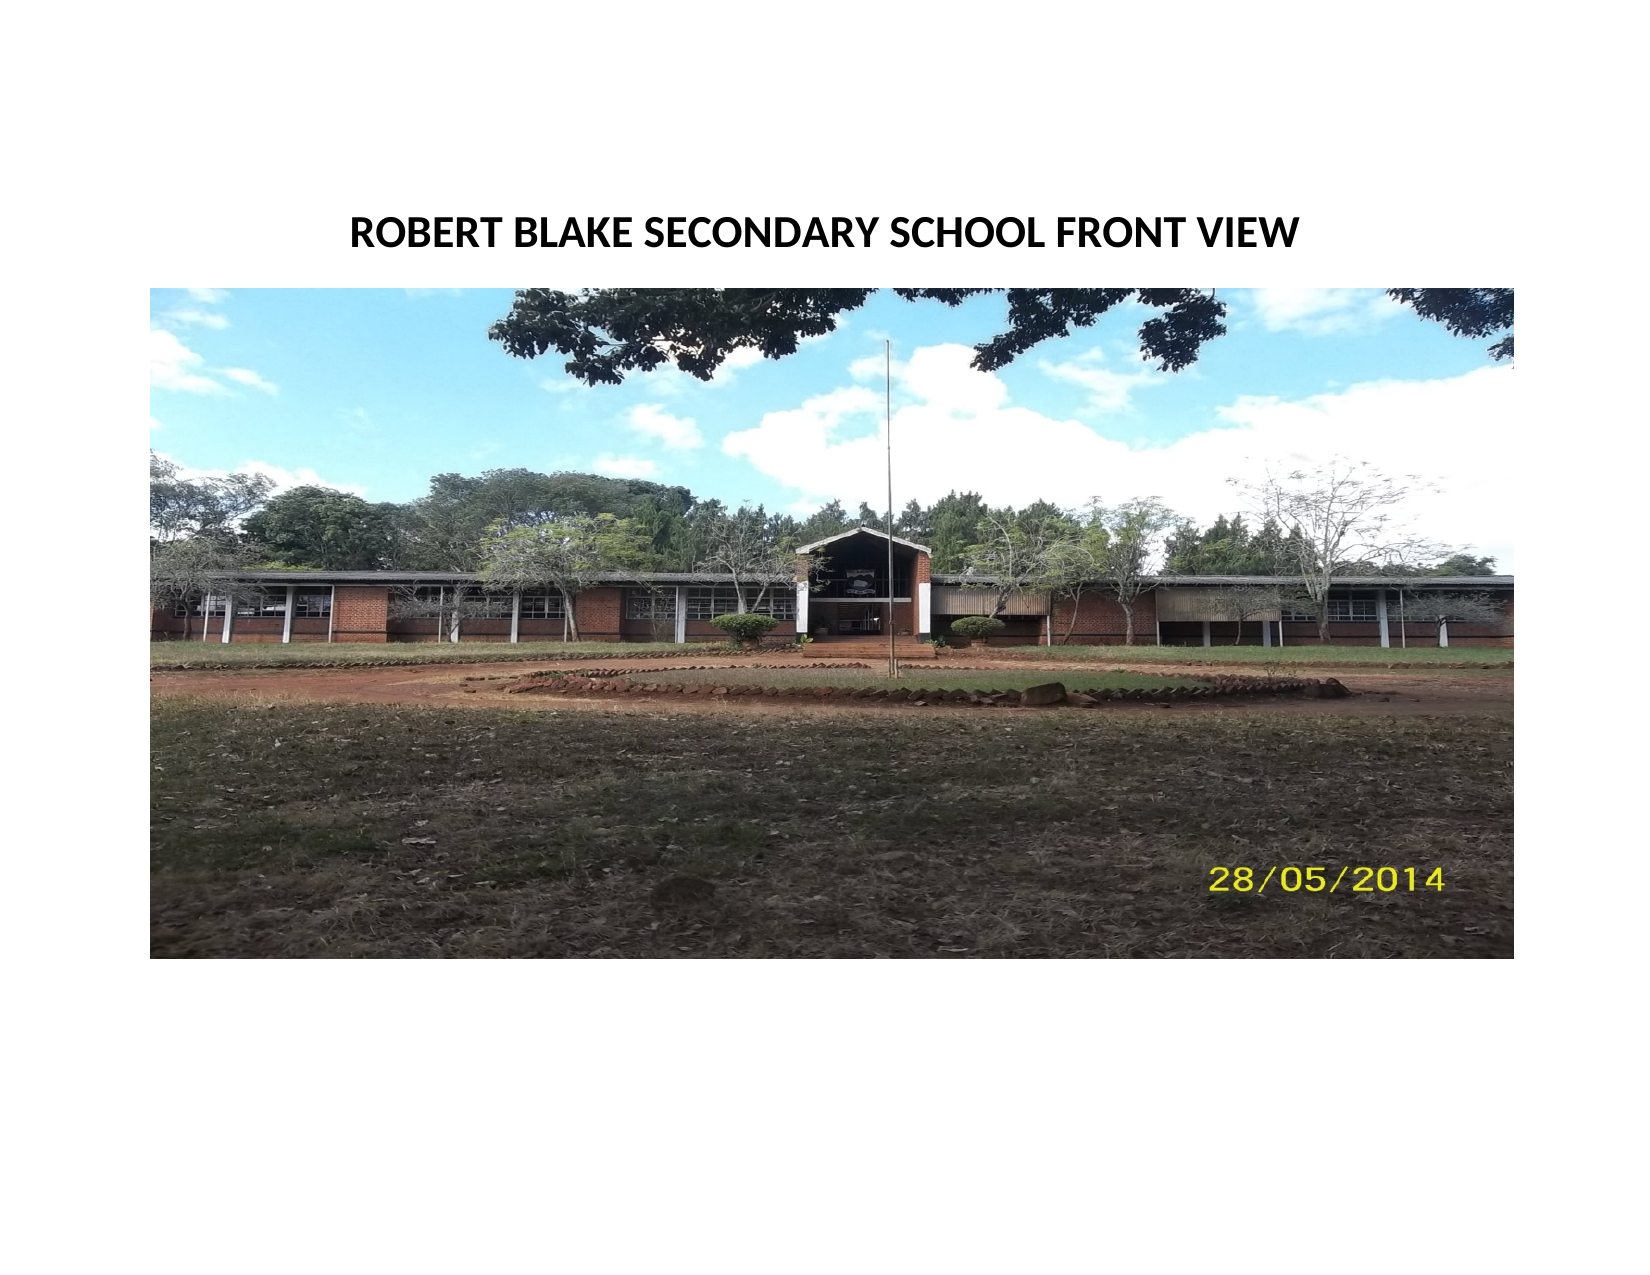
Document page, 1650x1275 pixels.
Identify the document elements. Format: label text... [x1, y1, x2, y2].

picture [150, 288, 1514, 959]
text ROBERT BLAKE SECONDARY SCHOOL FRONT VIEW [150, 203, 1500, 259]
